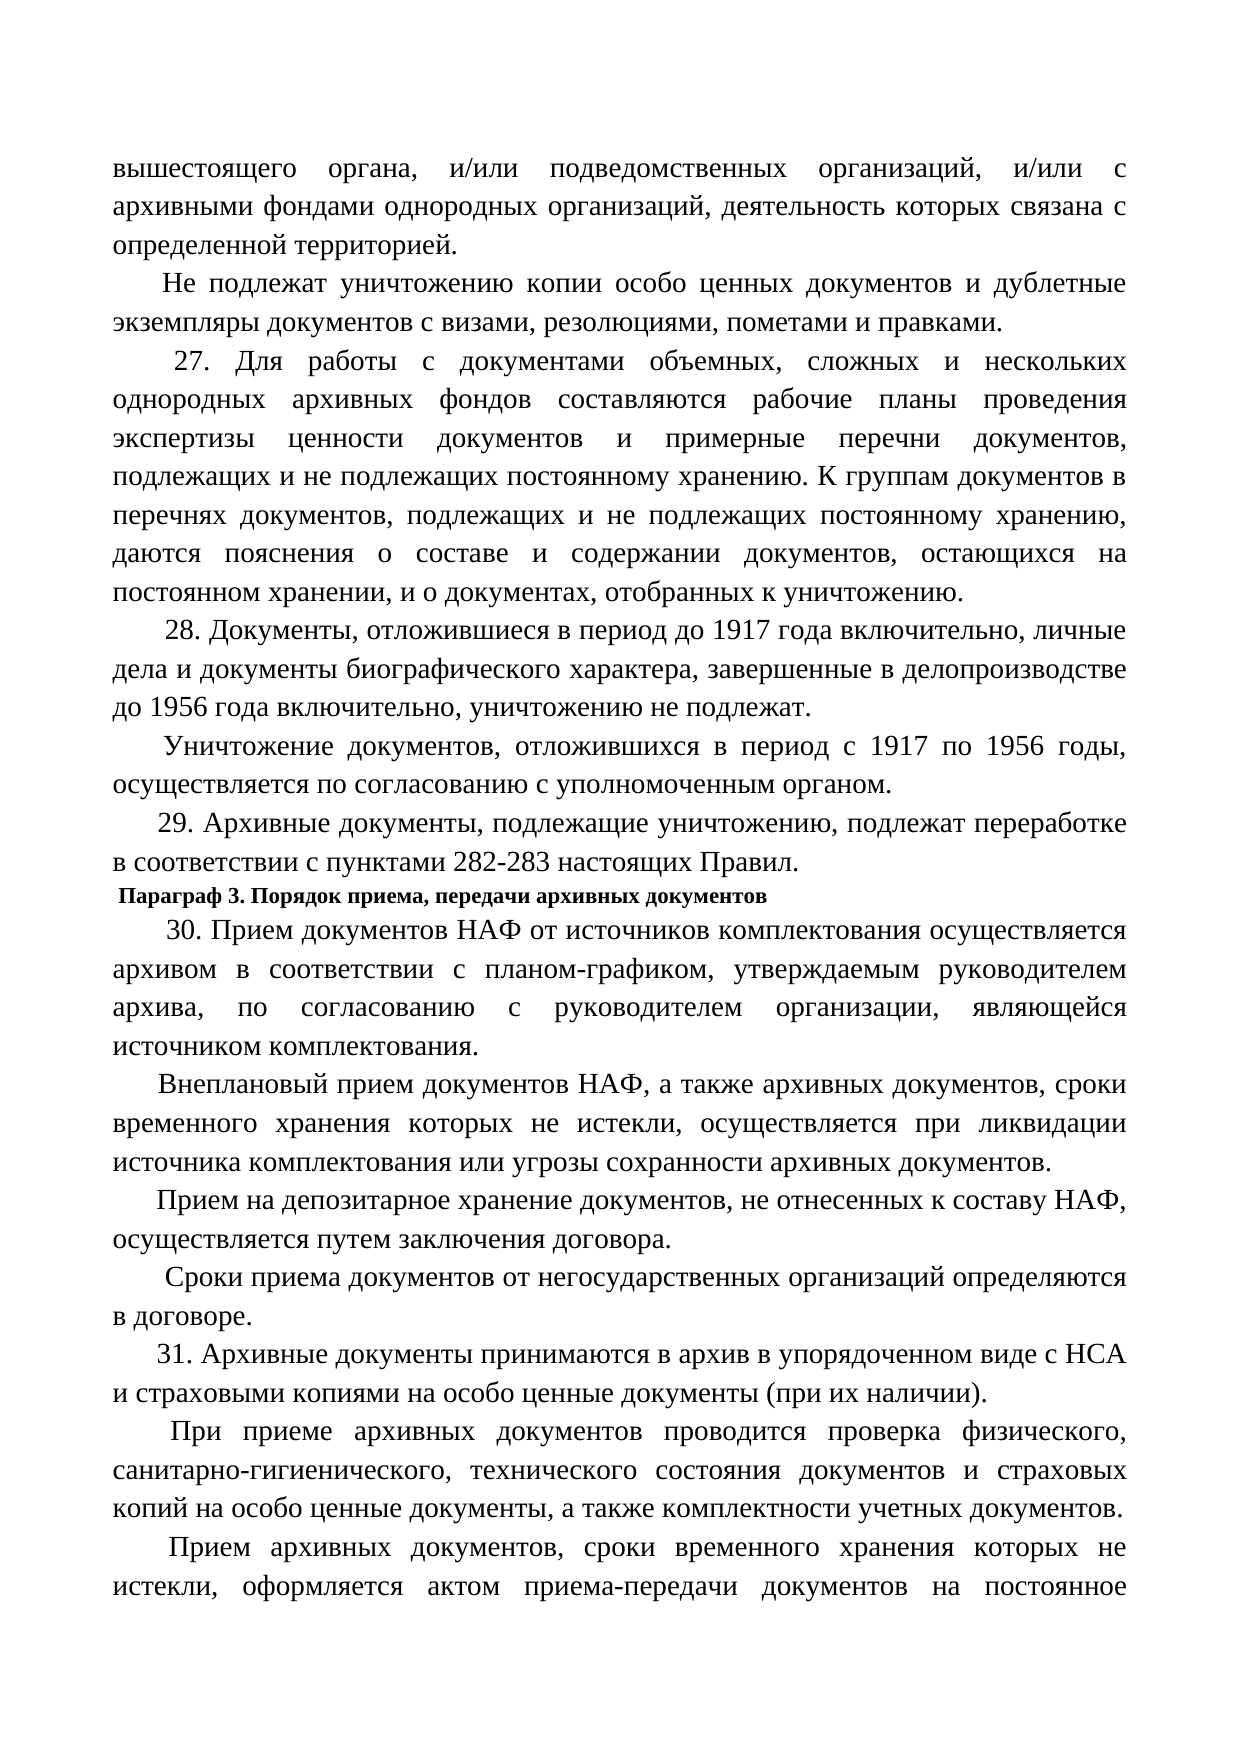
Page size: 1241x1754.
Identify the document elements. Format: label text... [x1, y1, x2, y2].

text 29. Архивные документы, подлежащие уничтожению, подлежат переработке в соответствии с пунктами 282-283 настоящих Правил. [112, 805, 1128, 877]
text 28. Документы, отложившиеся в период до 1917 года включительно, личные дела и документы биографического характера, завершенные в делопроизводстве до 1956 года включительно, уничтожению не подлежат. [112, 612, 1128, 723]
text Сроки приема документов от негосударственных организаций определяются в договоре. [112, 1259, 1128, 1331]
text Не подлежат уничтожению копии особо ценных документов и дублетные экземпляры документов с визами, резолюциями, пометами и правками. [112, 266, 1128, 338]
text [112, 1529, 1128, 1601]
text Прием на депозитарное хранение документов, не отнесенных к составу НАФ, осуществляется путем заключения договора. [112, 1182, 1128, 1254]
text 27. Для работы с документами объемных, сложных и нескольких однородных архивных фондов составляются рабочие планы проведения экспертизы ценности документов и примерные перечни документов, подлежащих и не подлежащих постоянному хранению. К группам документов в перечнях документов, подлежащих и не подлежащих постоянному хранению, даются пояснения о составе и содержании документов, остающихся на постоянном хранении, и о документах, отобранных к уничтожению. [112, 343, 1128, 607]
text При приеме архивных документов проводится проверка физического, санитарно-гигиенического, технического состояния документов и страховых копий на особо ценные документы, а также комплектности учетных документов. [112, 1413, 1128, 1524]
text Внеплановый прием документов НАФ, а также архивных документов, сроки временного хранения которых не истекли, осуществляется при ликвидации источника комплектования или угрозы сохранности архивных документов. [112, 1067, 1128, 1177]
text Уничтожение документов, отложившихся в период с 1917 по 1956 годы, осуществляется по согласованию с уполномоченным органом. [112, 728, 1128, 800]
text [112, 150, 1128, 261]
text Параграф 3. Порядок приема, передачи архивных документов [112, 882, 1128, 909]
text 31. Архивные документы принимаются в архив в упорядоченном виде с НСА и страховыми копиями на особо ценные документы (при их наличии). [112, 1336, 1128, 1408]
text 30. Прием документов НАФ от источников комплектования осуществляется архивом в соответствии с планом-графиком, утверждаемым руководителем архива, по согласованию с руководителем организации, являющейся источником комплектования. [112, 912, 1128, 1062]
